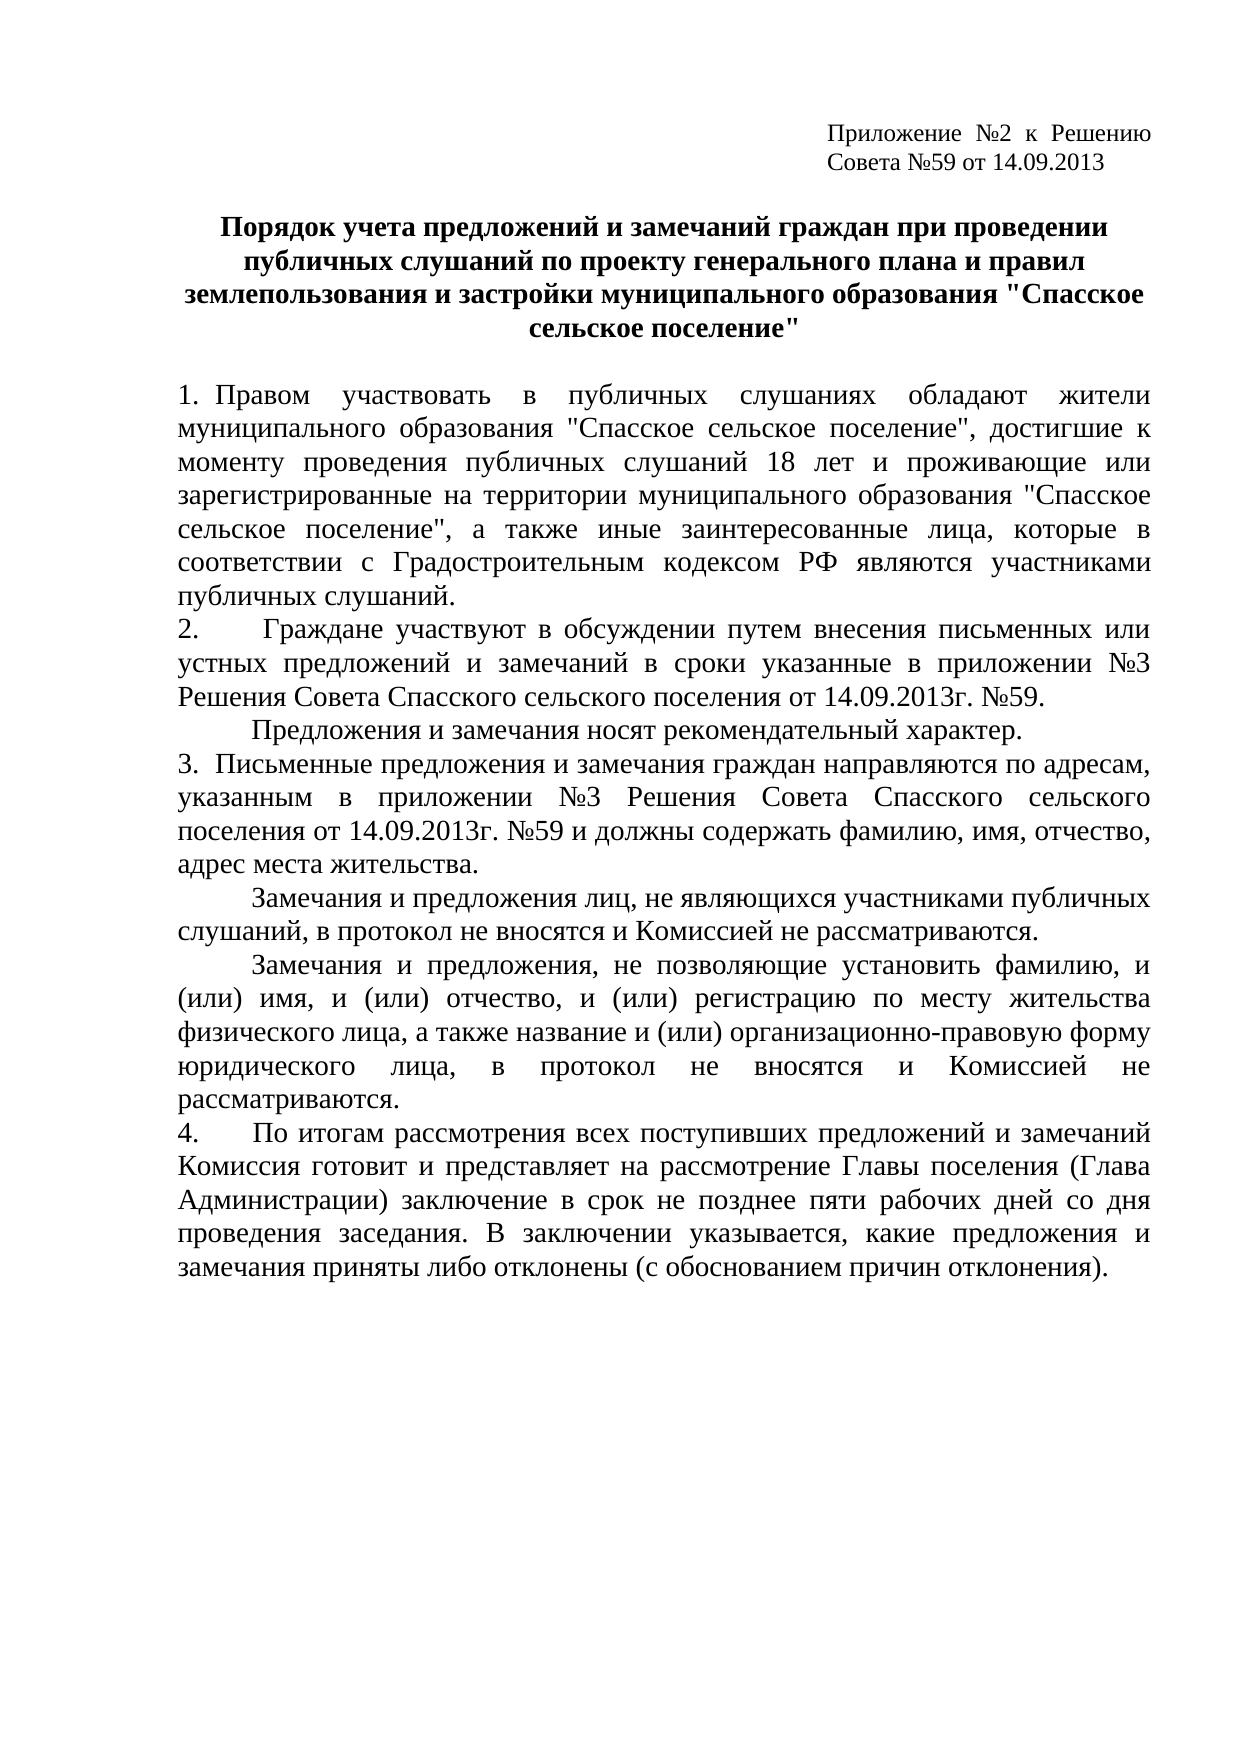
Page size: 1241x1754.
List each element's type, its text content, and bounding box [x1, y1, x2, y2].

list Граждане участвуют в обсуждении путем внесения письменных или устных предложений и замечаний в сроки указанные в приложении №3 Решения Совета Спасского сельского поселения от 14.09.2013г. №59. [177, 612, 1152, 712]
text Порядок учета предложений и замечаний граждан при проведении публичных слушаний по проекту генерального плана и правил землепользования и застройки муниципального образования "Спасское сельское поселение" [177, 209, 1152, 343]
text Предложения и замечания носят рекомендательный характер. [177, 712, 1152, 746]
text Приложение №2 к Решению Совета №59 от 14.09.2013 [827, 118, 1152, 176]
list Правом участвовать в публичных слушаниях обладают жители муниципального образования "Спасское сельское поселение", достигшие к моменту проведения публичных слушаний 18 лет и проживающие или зарегистрированные на территории муниципального образования "Спасское сельское поселение", а также иные заинтересованные лица, которые в соответствии с Градостроительным кодексом РФ являются участниками публичных слушаний. [177, 377, 1152, 612]
list По итогам рассмотрения всех поступивших предложений и замечаний Комиссия готовит и представляет на рассмотрение Главы поселения (Глава Администрации) заключение в срок не позднее пяти рабочих дней со дня проведения заседания. В заключении указывается, какие предложения и замечания приняты либо отклонены (с обоснованием причин отклонения). [177, 1115, 1152, 1282]
text Замечания и предложения лиц, не являющихся участниками публичных слушаний, в протокол не вносятся и Комиссией не рассматриваются. [177, 880, 1152, 947]
text Замечания и предложения, не позволяющие установить фамилию, и (или) имя, и (или) отчество, и (или) регистрацию по месту жительства физического лица, а также название и (или) организационно-правовую форму юридического лица, в протокол не вносятся и Комиссией не рассматриваются. [177, 947, 1152, 1115]
list Письменные предложения и замечания граждан направляются по адресам, указанным в приложении №3 Решения Совета Спасского сельского поселения от 14.09.2013г. №59 и должны содержать фамилию, имя, отчество, адрес места жительства. [177, 746, 1152, 880]
